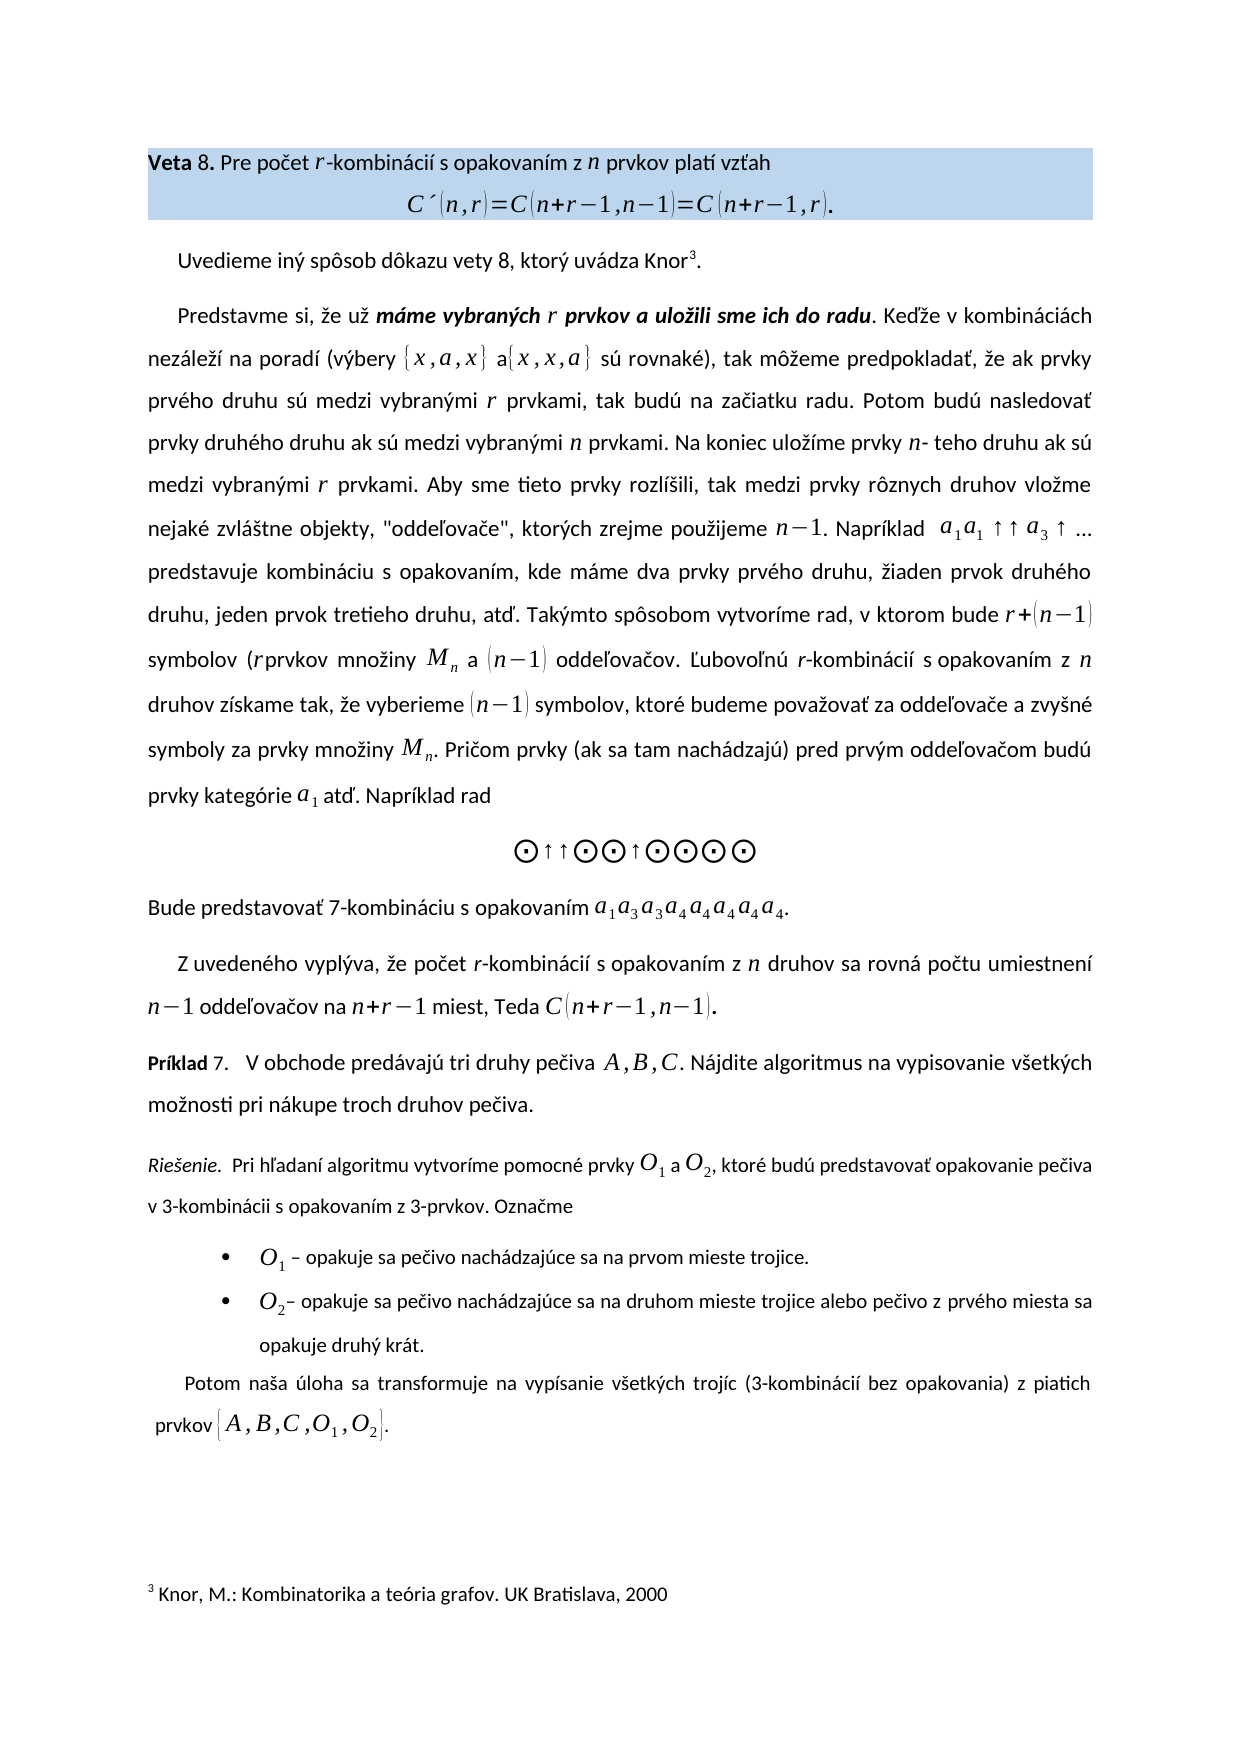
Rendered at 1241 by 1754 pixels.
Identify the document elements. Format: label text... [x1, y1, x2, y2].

text Potom naša úloha sa transformuje na vypísanie všetkých trojíc (3-kombinácií bez opakovania) z piatich prvkov . [155, 1370, 1093, 1443]
text Uvedieme iný spôsob dôkazu vety 8, ktorý uvádza Knor. [148, 247, 1093, 275]
text Z uvedeného vyplýva, že počet r-kombinácií s opakovaním z druhov sa rovná počtu umiestnení oddeľovačov na miest, Teda . [148, 949, 1093, 1022]
list – opakuje sa pečivo nachádzajúce sa na druhom mieste trojice alebo pečivo z prvého miesta sa opakuje druhý krát. [222, 1288, 1093, 1357]
text Príklad 7. V obchode predávajú tri druhy pečiva . Nájdite algoritmus na vypisovanie všetkých možnosti pri nákupe troch druhov pečiva. [148, 1048, 1093, 1118]
text . [148, 189, 1093, 220]
text Riešenie. Pri hľadaní algoritmu vytvoríme pomocné prvky a , ktoré budú predstavovať opakovanie pečiva v 3-kombinácii s opakovaním z 3-prvkov. Označme [148, 1149, 1093, 1218]
text Veta 8. Pre počet -kombinácií s opakovaním z prvkov platí vzťah [148, 148, 1093, 176]
text Bude predstavovať 7-kombináciu s opakovaním . [148, 891, 1093, 923]
list – opakuje sa pečivo nachádzajúce sa na prvom mieste trojice. [222, 1244, 1093, 1275]
text Predstavme si, že už máme vybraných prvkov a uložili sme ich do radu. Keďže v kombináciách nezáleží na poradí (výbery a sú rovnaké), tak môžeme predpokladať, že ak prvky prvého druhu sú medzi vybranými prvkami, tak budú na začiatku radu. Potom budú nasledovať prvky druhého druhu ak sú medzi vybranými prvkami. Na koniec uložíme prvky - teho druhu ak sú medzi vybranými prvkami. Aby sme tieto prvky rozlíšili, tak medzi prvky rôznych druhov vložme nejaké zvláštne objekty, "oddeľovače", ktorých zrejme použijeme . Napríklad ... predstavuje kombináciu s opakovaním, kde máme dva prvky prvého druhu, žiaden prvok druhého druhu, jeden prvok tretieho druhu, atď. Takýmto spôsobom vytvoríme rad, v ktorom bude symbolov (prvkov množiny a oddeľovačov. Ľubovoľnú r-kombinácií s opakovaním z druhov získame tak, že vyberieme symbolov, ktoré budeme považovať za oddeľovače a zvyšné symboly za prvky množiny . Pričom prvky (ak sa tam nachádzajú) pred prvým oddeľovačom budú prvky kategórie atď. Napríklad rad [148, 301, 1093, 811]
